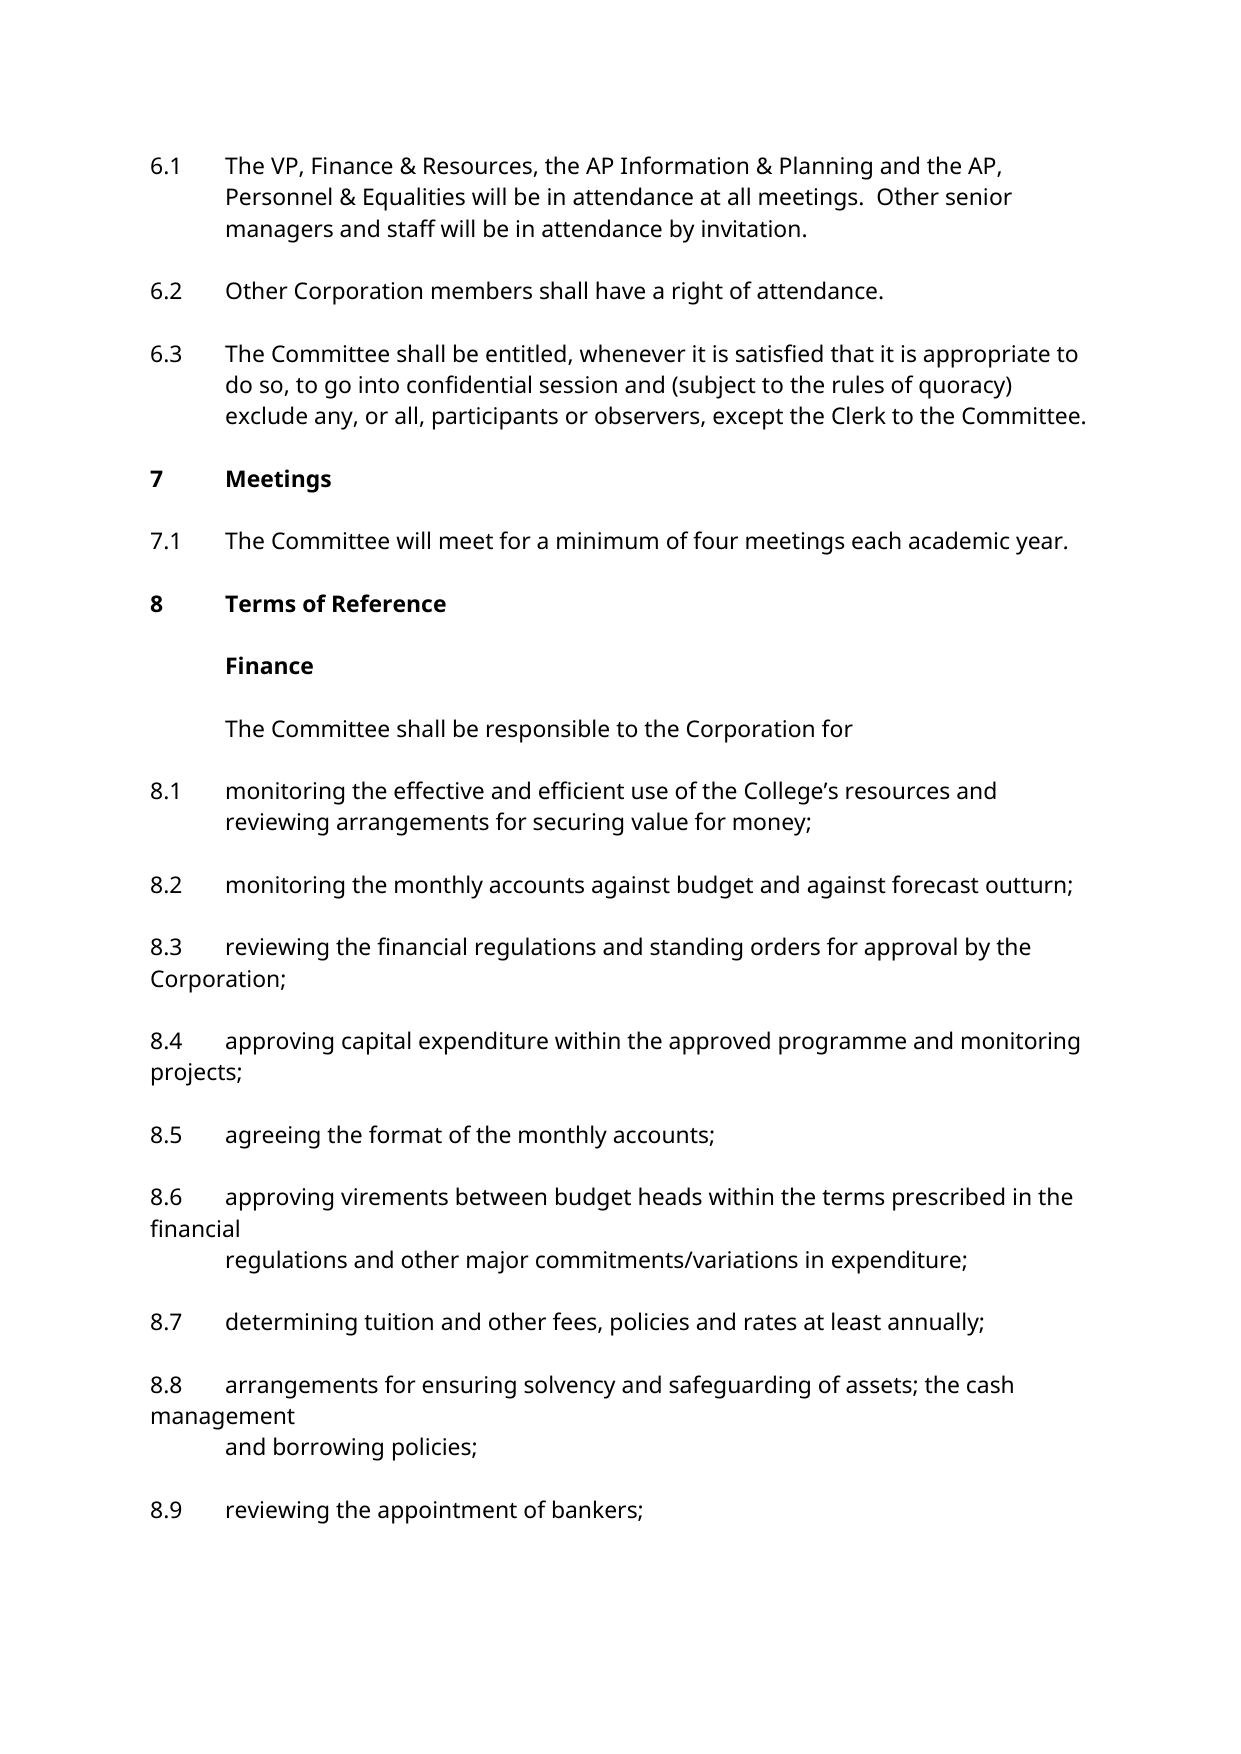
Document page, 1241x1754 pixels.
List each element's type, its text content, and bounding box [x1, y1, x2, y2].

text 8.8 arrangements for ensuring solvency and safeguarding of assets; the cash management [150, 1369, 1090, 1431]
text 7 Meetings [150, 462, 1090, 494]
text 8.3 reviewing the financial regulations and standing orders for approval by the Corporation; [150, 931, 1090, 994]
text 8.1 monitoring the effective and efficient use of the College’s resources and reviewing arrangements for securing value for money; [150, 775, 1090, 837]
text 6.3 The Committee shall be entitled, whenever it is satisfied that it is appropriate to do so, to go into confidential session and (subject to the rules of quoracy) exclude any, or all, participants or observers, except the Clerk to the Committee. [150, 337, 1090, 431]
text The Committee shall be responsible to the Corporation for [150, 712, 1090, 744]
text 8.6 approving virements between budget heads within the terms prescribed in the financial [150, 1181, 1090, 1244]
text 6.1 The VP, Finance & Resources, the AP Information & Planning and the AP, Personnel & Equalities will be in attendance at all meetings. Other senior managers and staff will be in attendance by invitation. [150, 150, 1090, 244]
text 8.2 monitoring the monthly accounts against budget and against forecast outturn; [150, 869, 1090, 900]
text and borrowing policies; [150, 1431, 1090, 1462]
text 8.4 approving capital expenditure within the approved programme and monitoring projects; [150, 1025, 1090, 1087]
text 8.7 determining tuition and other fees, policies and rates at least annually; [150, 1306, 1090, 1337]
text regulations and other major commitments/variations in expenditure; [150, 1244, 1090, 1275]
text 8.5 agreeing the format of the monthly accounts; [150, 1119, 1090, 1150]
text 8.9 reviewing the appointment of bankers; [150, 1494, 1090, 1525]
text Finance [150, 650, 1090, 681]
text 6.2 Other Corporation members shall have a right of attendance. [150, 275, 1090, 306]
text 8 Terms of Reference [150, 587, 1090, 619]
text 7.1 The Committee will meet for a minimum of four meetings each academic year. [150, 525, 1090, 556]
